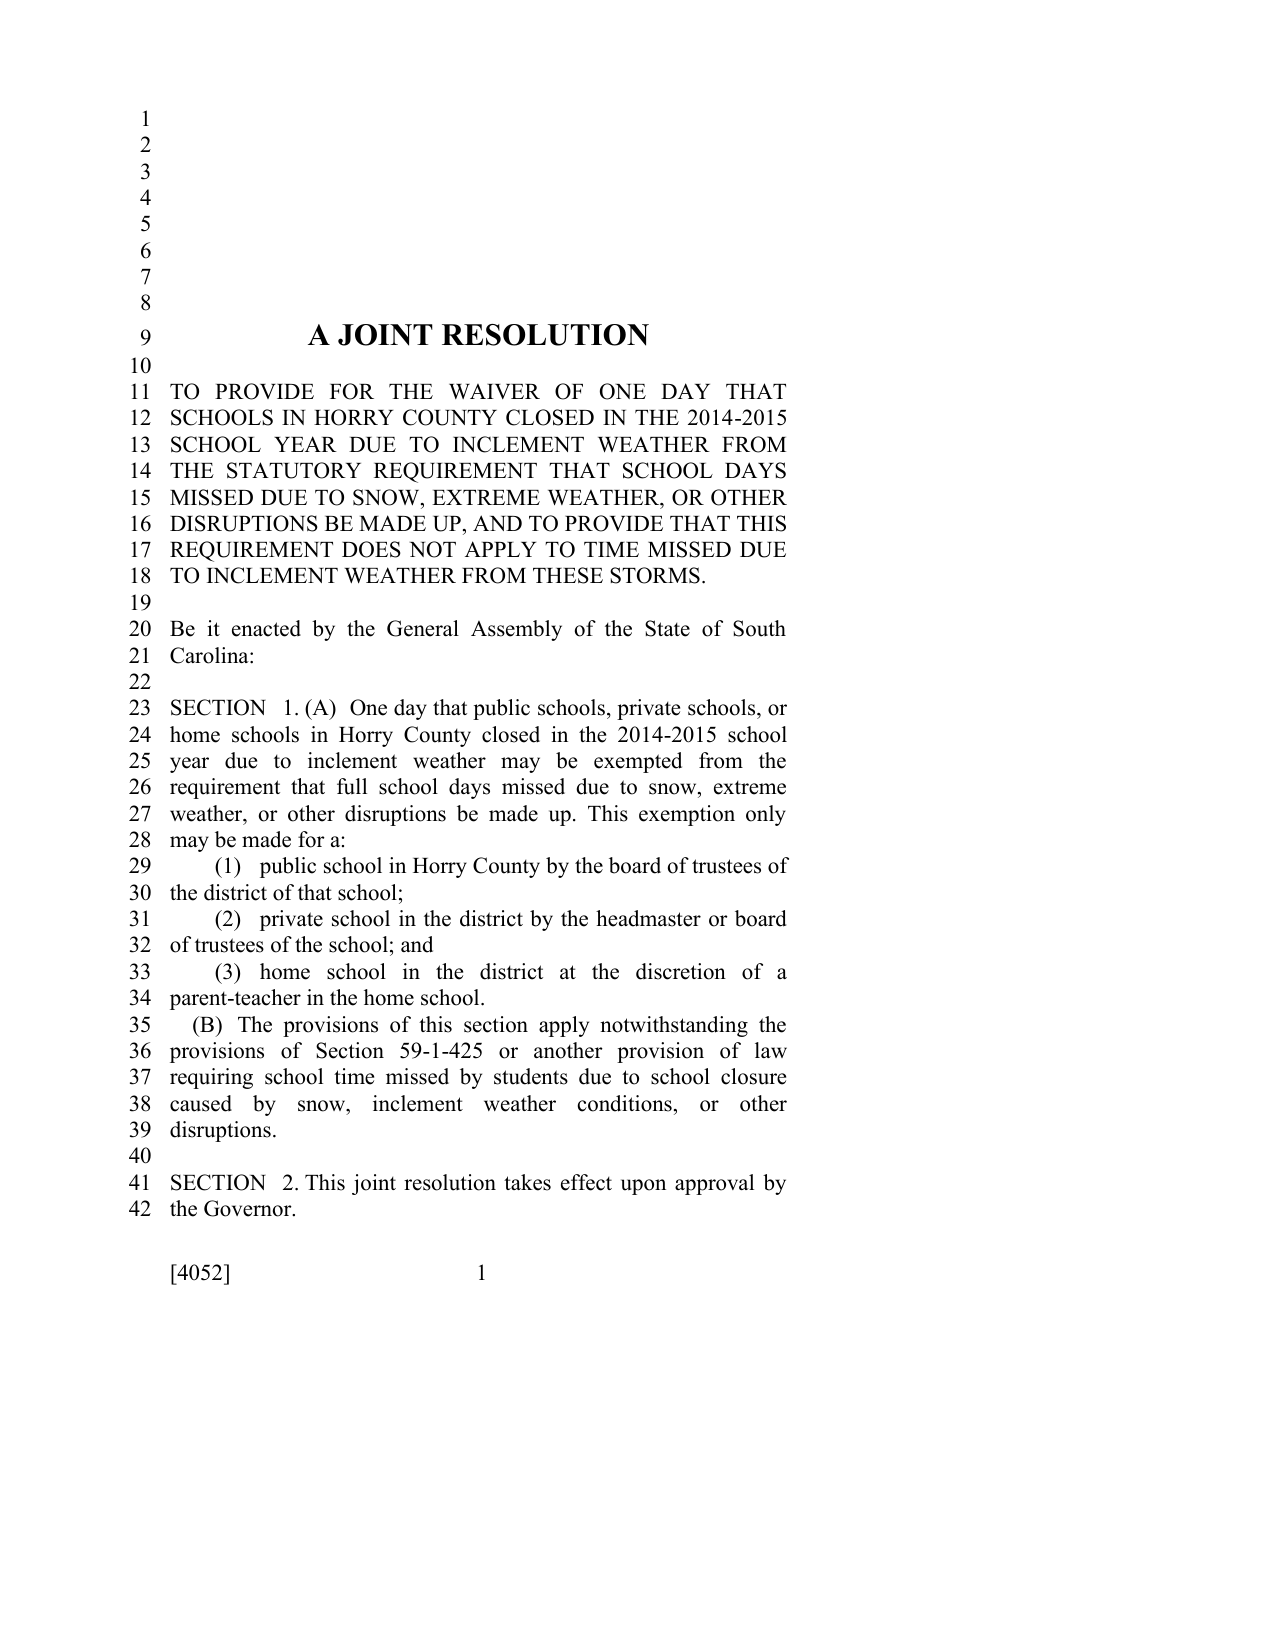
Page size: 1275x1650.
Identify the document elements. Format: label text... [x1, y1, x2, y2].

text (2) private school in the district by the headmaster or board of trustees of the school; and [169, 905, 787, 958]
text SECTION 2. This joint resolution takes effect upon approval by the Governor. [169, 1169, 787, 1221]
text TO PROVIDE FOR THE WAIVER OF ONE DAY THAT SCHOOLS IN HORRY COUNTY CLOSED IN THE 2014-2015 SCHOOL YEAR DUE TO INCLEMENT WEATHER FROM THE STATUTORY REQUIREMENT THAT SCHOOL DAYS MISSED DUE TO SNOW, EXTREME WEATHER, OR OTHER DISRUPTIONS BE MADE UP, AND TO PROVIDE THAT THIS REQUIREMENT DOES NOT APPLY TO TIME MISSED DUE TO INCLEMENT WEATHER FROM THESE STORMS. [169, 378, 787, 589]
text (1) public school in Horry County by the board of trustees of the district of that school; [169, 852, 787, 905]
text (3) home school in the district at the discretion of a parent-teacher in the home school. [169, 958, 787, 1011]
text (B) The provisions of this section apply notwithstanding the provisions of Section 59-1-425 or another provision of law requiring school time missed by students due to school closure caused by snow, inclement weather conditions, or other disruptions. [169, 1011, 787, 1142]
text Be it enacted by the General Assembly of the State of South Carolina: [169, 615, 787, 668]
text SECTION 1. (A) One day that public schools, private schools, or home schools in Horry County closed in the 2014-2015 school year due to inclement weather may be exempted from the requirement that full school days missed due to snow, extreme weather, or other disruptions be made up. This exemption only may be made for a: [169, 694, 787, 852]
text A JOINT RESOLUTION [169, 316, 787, 352]
